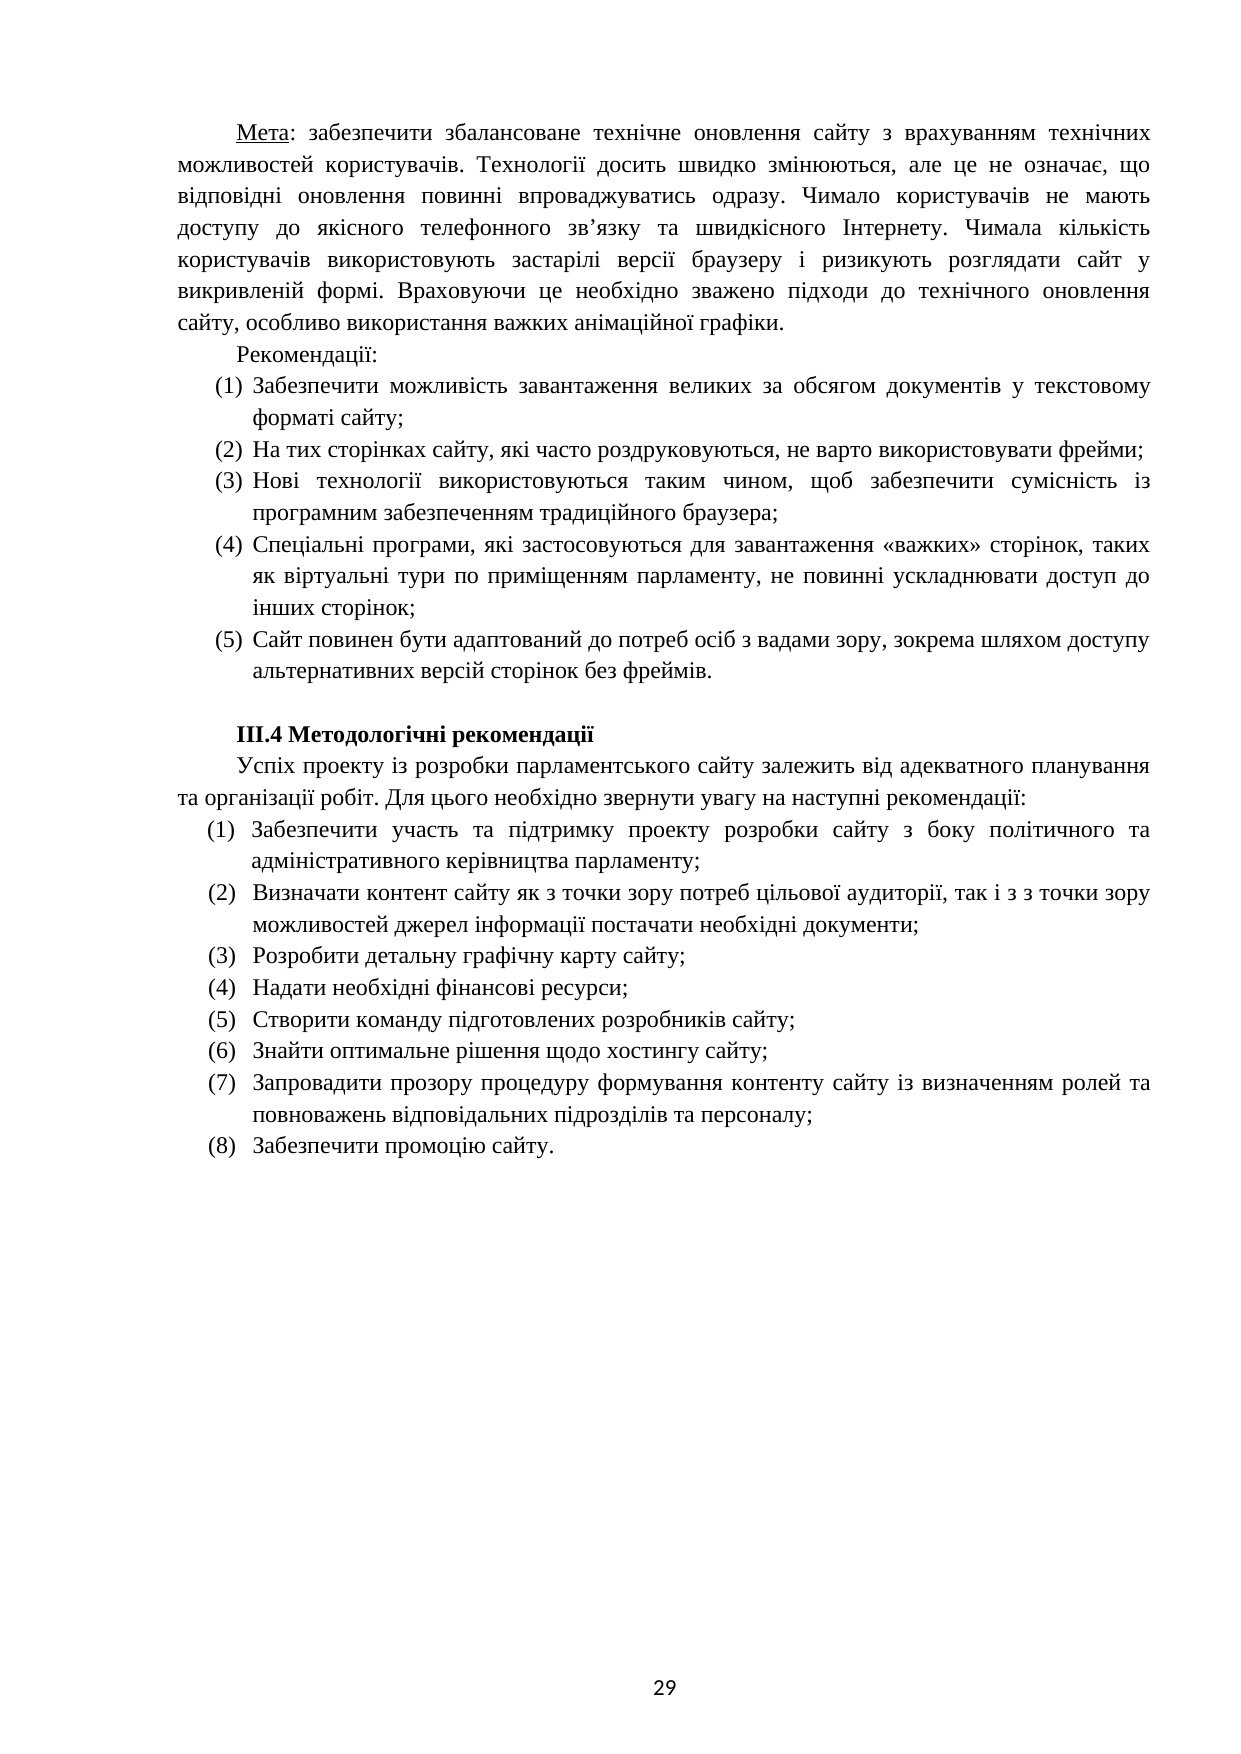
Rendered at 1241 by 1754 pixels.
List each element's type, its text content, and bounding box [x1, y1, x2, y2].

list Забезпечити участь та підтримку проекту розробки сайту з боку політичного та адміністративного керівництва парламенту; [207, 815, 1152, 874]
text Успіх проекту із розробки парламентського сайту залежить від адекватного планування та організації робіт. Для цього необхідно звернути увагу на наступні рекомендації: [177, 751, 1152, 811]
list Забезпечити можливість завантаження великих за обсягом документів у текстовому форматі сайту; [215, 371, 1152, 431]
text ІІІ.4 Методологічні рекомендації [177, 720, 1152, 747]
list Надати необхідні фінансові ресурси; [208, 973, 1152, 1001]
list Визначати контент сайту як з точки зору потреб цільової аудиторії, так і з з точки зору можливостей джерел інформації постачати необхідні документи; [208, 878, 1152, 937]
list Створити команду підготовлених розробників сайту; [208, 1005, 1152, 1032]
list Спеціальні програми, які застосовуються для завантаження «важких» сторінок, таких як віртуальні тури по приміщенням парламенту, не повинні ускладнювати доступ до інших сторінок; [215, 530, 1152, 621]
list Сайт повинен бути адаптований до потреб осіб з вадами зору, зокрема шляхом доступу альтернативних версій сторінок без фреймів. [215, 625, 1152, 684]
list Розробити детальну графічну карту сайту; [208, 941, 1152, 969]
text Рекомендації: [177, 340, 1152, 367]
list Знайти оптимальне рішення щодо хостингу сайту; [208, 1036, 1152, 1064]
list Нові технології використовуються таким чином, щоб забезпечити сумісність із програмним забезпеченням традиційного браузера; [215, 466, 1152, 526]
list Запровадити прозору процедуру формування контенту сайту із визначенням ролей та повноважень відповідальних підрозділів та персоналу; [208, 1068, 1152, 1127]
list На тих сторінках сайту, які часто роздруковуються, не варто використовувати фрейми; [215, 435, 1152, 462]
text Мета: забезпечити збалансоване технічне оновлення сайту з врахуванням технічних можливостей користувачів. Технології досить швидко змінюються, але це не означає, що відповідні оновлення повинні впроваджуватись одразу. Чимало користувачів не мають доступу до якісного телефонного зв’язку та швидкісного Інтернету. Чимала кількість користувачів використовують застарілі версії браузеру і ризикують розглядати сайт у викривленій формі. Враховуючи це необхідно зважено підходи до технічного оновлення сайту, особливо використання важких анімаційної графіки. [177, 118, 1152, 336]
list Забезпечити промоцію сайту. [208, 1131, 1152, 1159]
